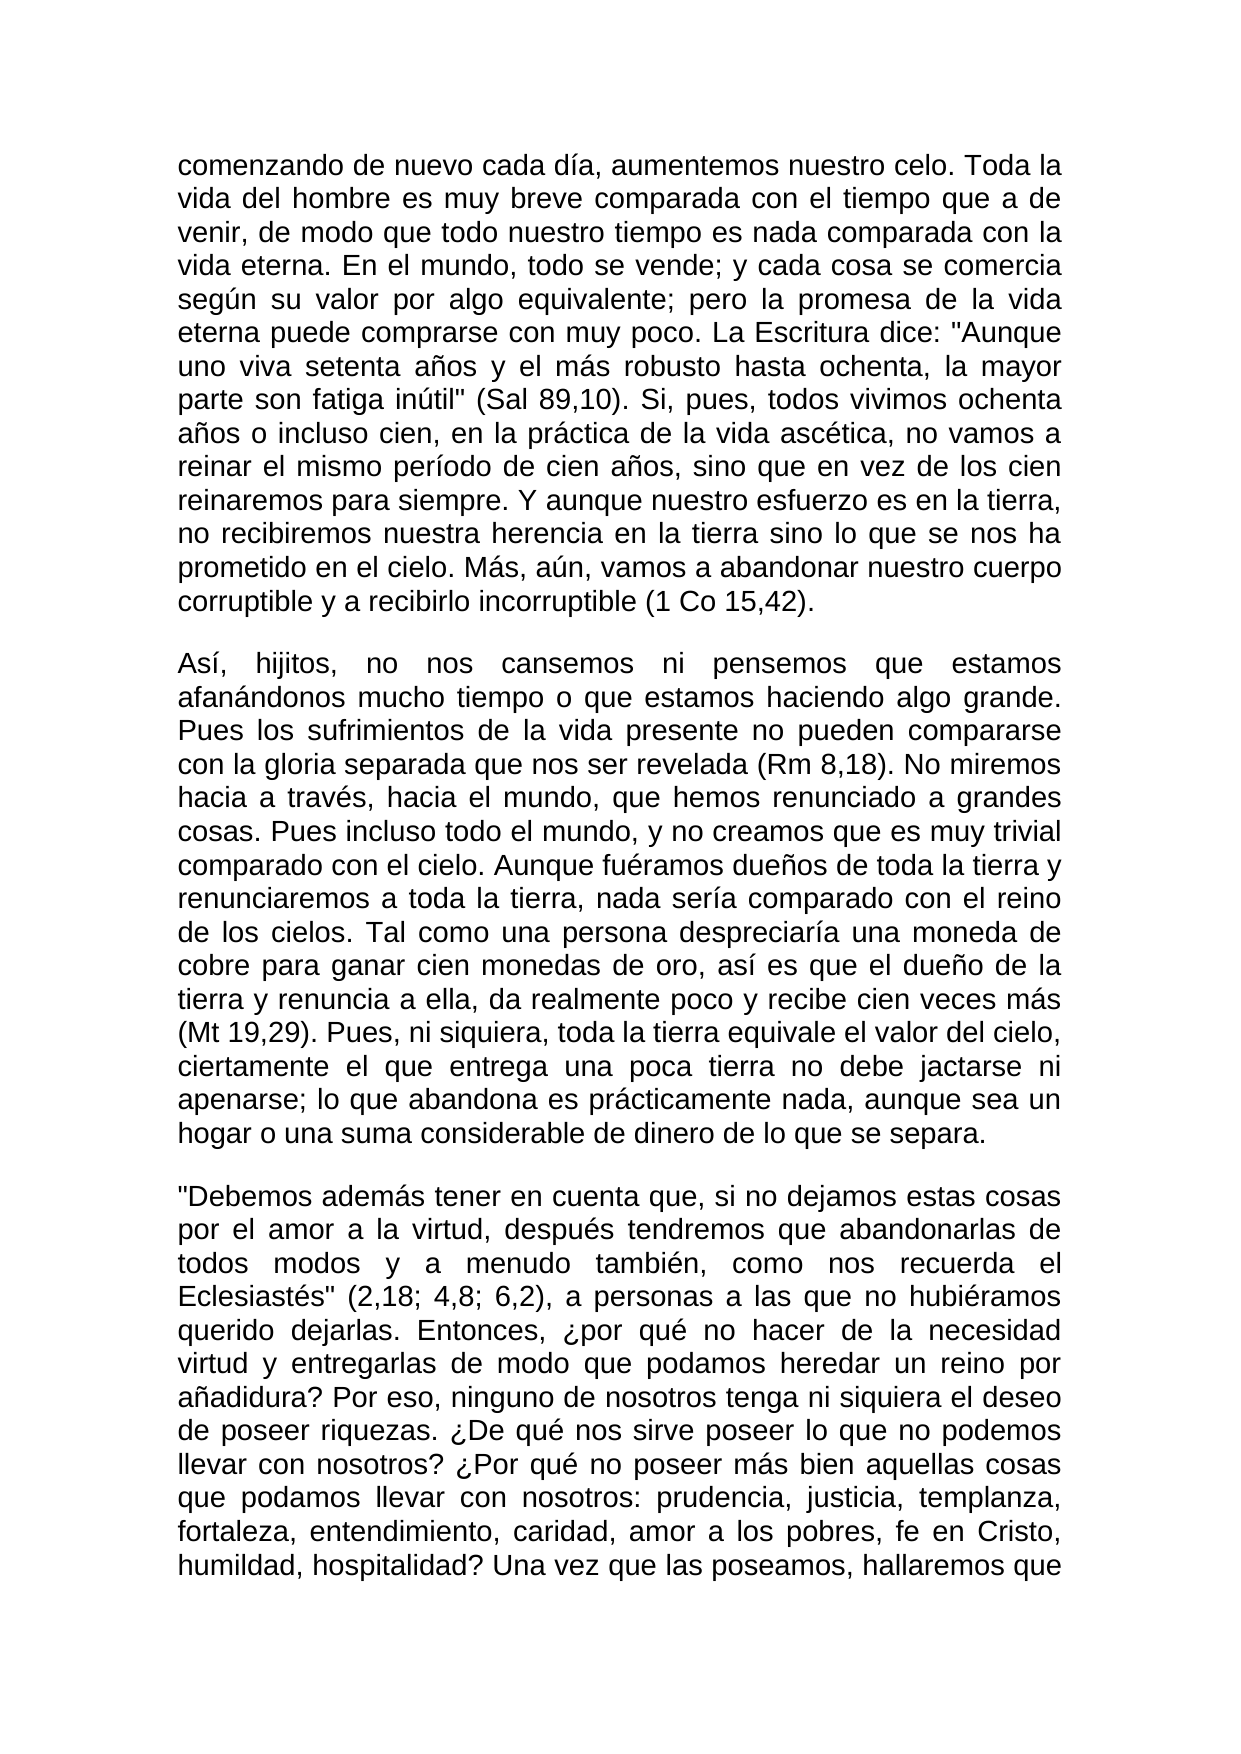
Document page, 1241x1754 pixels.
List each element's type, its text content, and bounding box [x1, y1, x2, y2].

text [177, 148, 1063, 617]
text Así, hijitos, no nos cansemos ni pensemos que estamos afanándonos mucho tiempo o que estamos haciendo algo grande. Pues los sufrimientos de la vida presente no pueden compararse con la gloria separada que nos ser revelada (Rm 8,18). No miremos hacia a través, hacia el mundo, que hemos renunciado a grandes cosas. Pues incluso todo el mundo, y no creamos que es muy trivial comparado con el cielo. Aunque fuéramos dueños de toda la tierra y renunciaremos a toda la tierra, nada sería comparado con el reino de los cielos. Tal como una persona despreciaría una moneda de cobre para ganar cien monedas de oro, así es que el dueño de la tierra y renuncia a ella, da realmente poco y recibe cien veces más (Mt 19,29). Pues, ni siquiera, toda la tierra equivale el valor del cielo, ciertamente el que entrega una poca tierra no debe jactarse ni apenarse; lo que abandona es prácticamente nada, aunque sea un hogar o una suma considerable de dinero de lo que se separa. [177, 646, 1063, 1149]
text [177, 1179, 1063, 1581]
